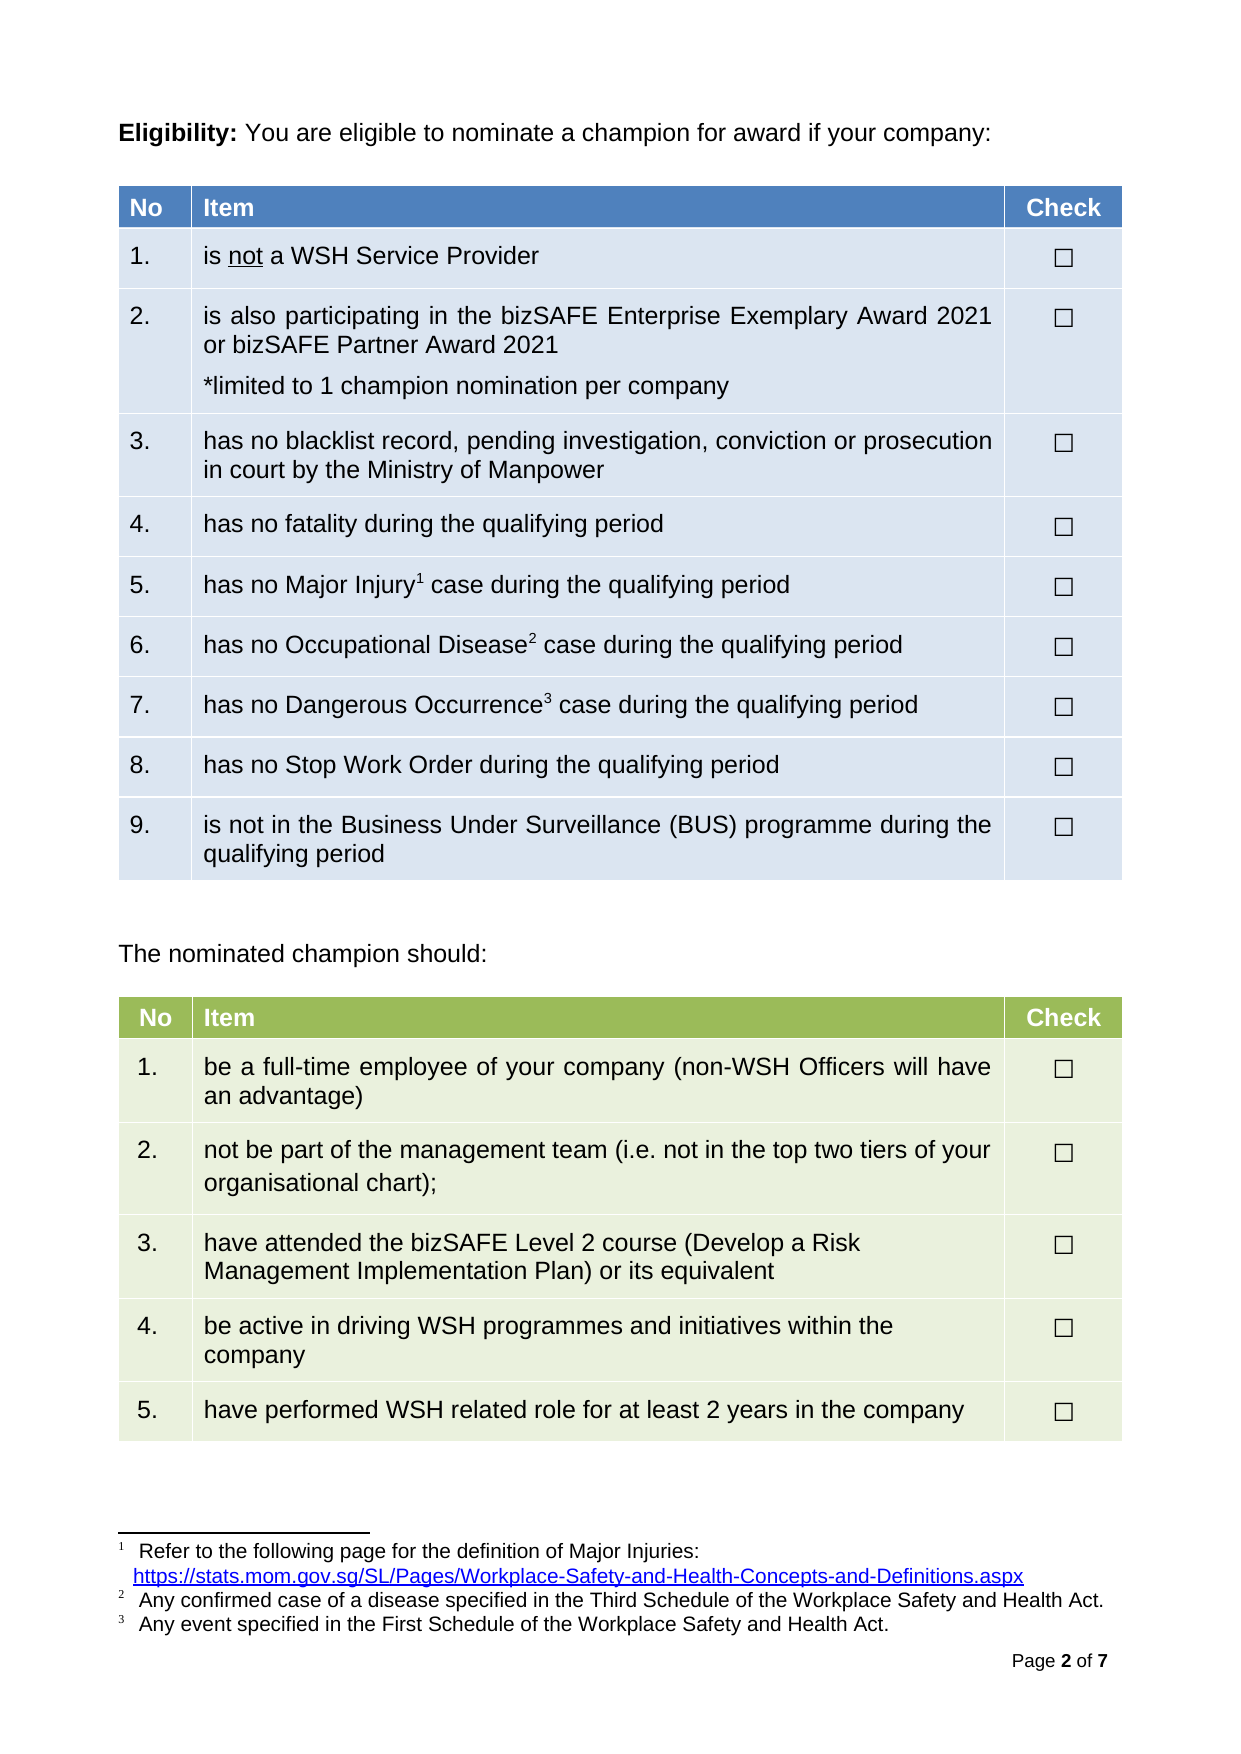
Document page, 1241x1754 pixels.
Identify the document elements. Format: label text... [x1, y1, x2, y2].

table_cell [119, 738, 191, 796]
table_cell not be part of the management team (i.e. not in the top two tiers of your organisational chart); [193, 1123, 1004, 1214]
text The nominated champion should: [118, 938, 1122, 967]
table_cell has no fatality during the qualifying period [192, 497, 1004, 556]
table_cell [119, 414, 191, 496]
table_cell is not a WSH Service Provider [192, 229, 1004, 288]
table_cell [119, 1123, 192, 1214]
table_cell has no Stop Work Order during the qualifying period [192, 738, 1004, 796]
table_cell be a full-time employee of your company (non-WSH Officers will have an advantage) [193, 1039, 1004, 1122]
table_header Item [192, 186, 1004, 227]
table_cell [119, 1299, 192, 1381]
table_cell have attended the bizSAFE Level 2 course (Develop a Risk Management Implementation Plan) or its equivalent [193, 1215, 1004, 1297]
table_cell [119, 229, 191, 288]
table_cell has no Occupational Disease case during the qualifying period [192, 617, 1004, 676]
table_cell [119, 497, 191, 556]
table_header No [119, 997, 192, 1038]
table_cell has no blacklist record, pending investigation, conviction or prosecution in court by the Ministry of Manpower [192, 414, 1004, 496]
table_cell [119, 289, 191, 412]
table_header No [119, 186, 191, 227]
table_cell [119, 617, 191, 676]
table_cell [119, 557, 191, 616]
text Eligibility: You are eligible to nominate a champion for award if your company: [118, 118, 1122, 147]
table_header Check [1005, 186, 1122, 227]
table_header Item [193, 997, 1004, 1038]
table_cell have performed WSH related role for at least 2 years in the company [193, 1382, 1004, 1441]
table_cell [119, 677, 191, 736]
table_cell [119, 1382, 192, 1441]
table_cell be active in driving WSH programmes and initiatives within the company [193, 1299, 1004, 1381]
table_cell [119, 798, 191, 880]
table_cell [119, 1039, 192, 1122]
table_cell is also participating in the bizSAFE Enterprise Exemplary Award 2021 or bizSAFE Partner Award 2021 *limited to 1 champion nomination per company [192, 289, 1004, 412]
table_cell [119, 1215, 192, 1297]
table_cell has no Dangerous Occurrence case during the qualifying period [192, 677, 1004, 736]
table_cell has no Major Injury case during the qualifying period [192, 557, 1004, 616]
table_cell is not in the Business Under Surveillance (BUS) programme during the qualifying period [192, 798, 1004, 880]
table_header Check [1005, 997, 1122, 1038]
